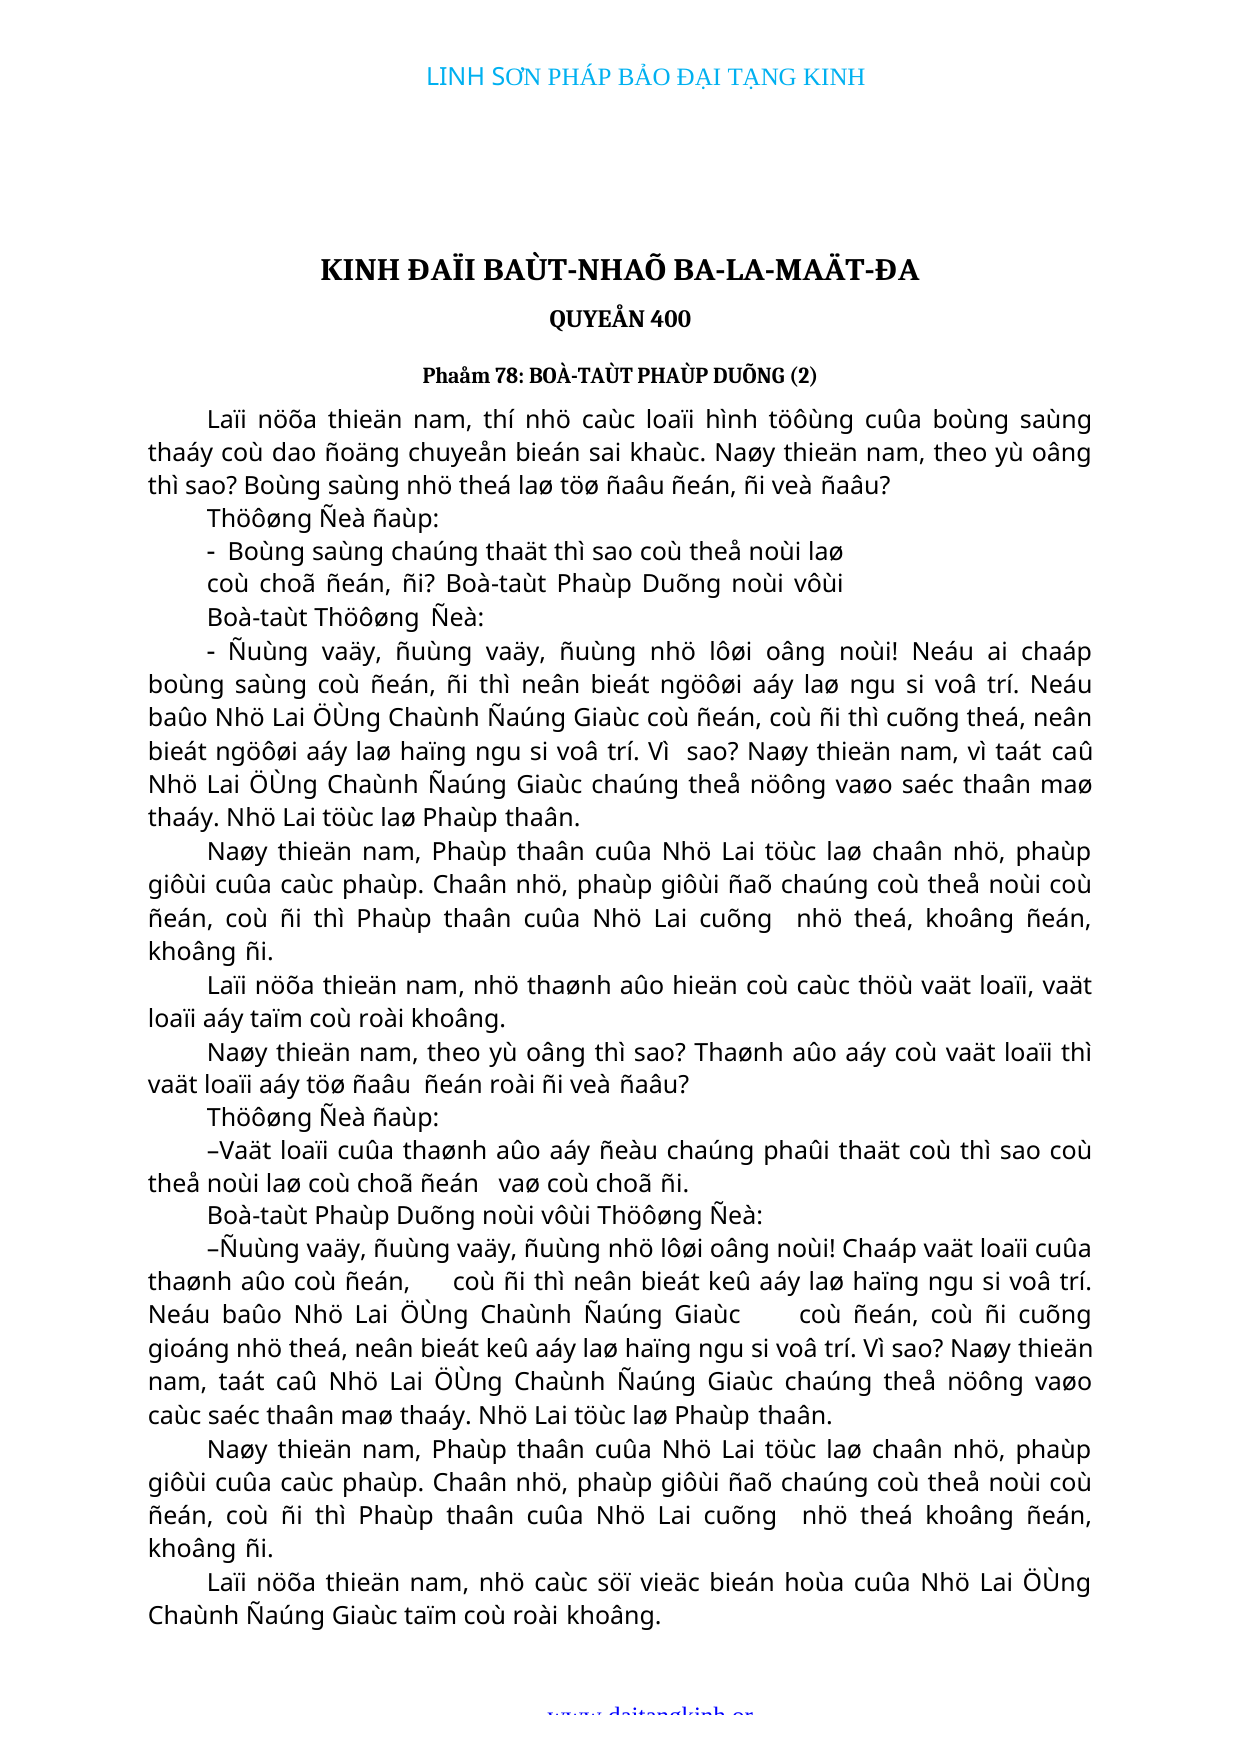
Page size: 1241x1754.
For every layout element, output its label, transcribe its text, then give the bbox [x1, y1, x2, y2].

list Ñuùng vaäy, ñuùng vaäy, ñuùng nhö lôøi oâng noùi! Neáu ai chaáp boùng saùng coù ñeán, ñi thì neân bieát ngöôøi aáy laø ngu si voâ trí. Neáu baûo Nhö Lai ÖÙng Chaùnh Ñaúng Giaùc coù ñeán, coù ñi thì cuõng theá, neân bieát ngöôøi aáy laø haïng ngu si voâ trí. Vì sao? Naøy thieän nam, vì taát caû Nhö Lai ÖÙng Chaùnh Ñaúng Giaùc chaúng theå nöông vaøo saéc thaân maø thaáy. Nhö Lai töùc laø Phaùp thaân. [148, 633, 1093, 834]
text Laïi nöõa thieän nam, thí nhö caùc loaïi hình töôùng cuûa boùng saùng thaáy coù dao ñoäng chuyeån bieán sai khaùc. Naøy thieän nam, theo yù oâng thì sao? Boùng saùng nhö theá laø töø ñaâu ñeán, ñi veà ñaâu? [148, 402, 1093, 502]
text Naøy thieän nam, Phaùp thaân cuûa Nhö Lai töùc laø chaân nhö, phaùp giôùi cuûa caùc phaùp. Chaân nhö, phaùp giôùi ñaõ chaúng coù theå noùi coù ñeán, coù ñi thì Phaùp thaân cuûa Nhö Lai cuõng nhö theá, khoâng ñeán, khoâng ñi. [148, 834, 1093, 968]
text QUYEÅN 400 [314, 305, 926, 334]
list Boùng saùng chaúng thaät thì sao coù theå noùi laø coù choã ñeán, ñi? Boà-taùt Phaùp Duõng noùi vôùi Boà-taùt Thöôøng Ñeà: [207, 533, 844, 633]
title KINH ÐAÏI BAÙT-NHAÕ BA-LA-MAÄT-ÐA [314, 252, 926, 288]
text Thöôøng Ñeà ñaùp: [207, 502, 1105, 533]
text Naøy thieän nam, Phaùp thaân cuûa Nhö Lai töùc laø chaân nhö, phaùp giôùi cuûa caùc phaùp. Chaân nhö, phaùp giôùi ñaõ chaúng coù theå noùi coù ñeán, coù ñi thì Phaùp thaân cuûa Nhö Lai cuõng nhö theá khoâng ñeán, khoâng ñi. [148, 1431, 1093, 1565]
text Phaåm 78: BOÀ-TAÙT PHAÙP DUÕNG (2) [314, 363, 926, 389]
text –Vaät loaïi cuûa thaønh aûo aáy ñeàu chaúng phaûi thaät coù thì sao coù theå noùi laø coù choã ñeán vaø coù choã ñi. [148, 1133, 1093, 1199]
text Laïi nöõa thieän nam, nhö caùc söï vieäc bieán hoùa cuûa Nhö Lai ÖÙng Chaùnh Ñaúng Giaùc taïm coù roài khoâng. [148, 1565, 1093, 1632]
text Laïi nöõa thieän nam, nhö thaønh aûo hieän coù caùc thöù vaät loaïi, vaät loaïi aáy taïm coù roài khoâng. [148, 968, 1093, 1034]
text –Ñuùng vaäy, ñuùng vaäy, ñuùng nhö lôøi oâng noùi! Chaáp vaät loaïi cuûa thaønh aûo coù ñeán, coù ñi thì neân bieát keû aáy laø haïng ngu si voâ trí. Neáu baûo Nhö Lai ÖÙng Chaùnh Ñaúng Giaùc coù ñeán, coù ñi cuõng gioáng nhö theá, neân bieát keû aáy laø haïng ngu si voâ trí. Vì sao? Naøy thieän nam, taát caû Nhö Lai ÖÙng Chaùnh Ñaúng Giaùc chaúng theå nöông vaøo caùc saéc thaân maø thaáy. Nhö Lai töùc laø Phaùp thaân. [148, 1231, 1093, 1431]
text Boà-taùt Phaùp Duõng noùi vôùi Thöôøng Ñeà: [207, 1199, 1105, 1231]
text Thöôøng Ñeà ñaùp: [207, 1101, 1105, 1133]
text Naøy thieän nam, theo yù oâng thì sao? Thaønh aûo aáy coù vaät loaïi thì vaät loaïi aáy töø ñaâu ñeán roài ñi veà ñaâu? [148, 1034, 1093, 1101]
